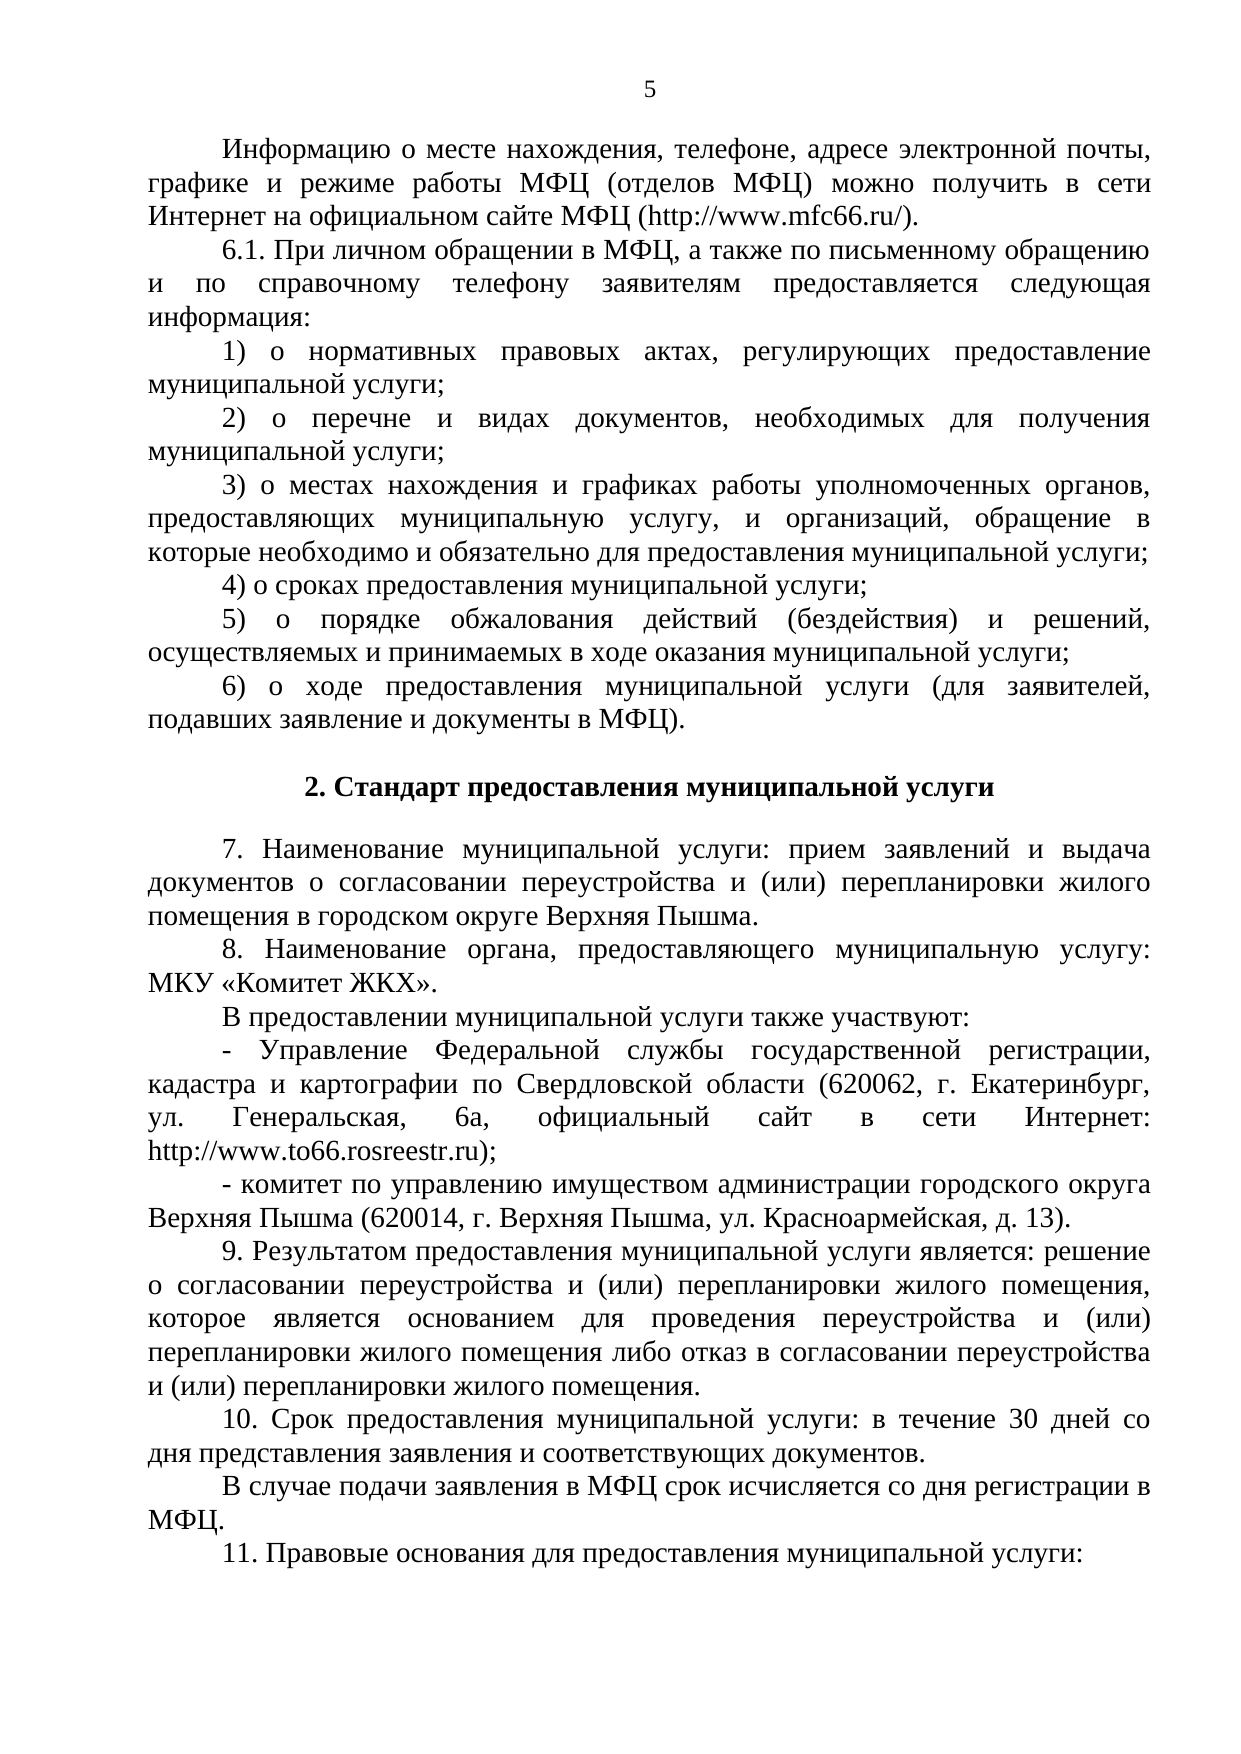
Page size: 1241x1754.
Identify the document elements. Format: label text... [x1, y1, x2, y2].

text 6) о ходе предоставления муниципальной услуги (для заявителей, подавших заявление и документы в МФЦ). [148, 668, 1152, 735]
text 8. Наименование органа, предоставляющего муниципальную услугу: МКУ «Комитет ЖКХ». [148, 932, 1152, 999]
text 6.1. При личном обращении в МФЦ, а также по письменному обращению и по справочному телефону заявителям предоставляется следующая информация: [148, 232, 1152, 333]
text 10. Срок предоставления муниципальной услуги: в течение 30 дней со дня представления заявления и соответствующих документов. [148, 1401, 1152, 1468]
text В предоставлении муниципальной услуги также участвуют: [148, 999, 1152, 1032]
text 2) о перечне и видах документов, необходимых для получения муниципальной услуги; [148, 400, 1152, 467]
text Информацию о месте нахождения, телефоне, адресе электронной почты, графике и режиме работы МФЦ (отделов МФЦ) можно получить в сети Интернет на официальном сайте МФЦ (http://www.mfc66.ru/). [148, 131, 1152, 232]
text 7. Наименование муниципальной услуги: прием заявлений и выдача документов о согласовании переустройства и (или) перепланировки жилого помещения в городском округе Верхняя Пышма. [148, 831, 1152, 932]
text В случае подачи заявления в МФЦ срок исчисляется со дня регистрации в МФЦ. [148, 1468, 1152, 1535]
text 11. Правовые основания для предоставления муниципальной услуги: [148, 1535, 1152, 1569]
text 9. Результатом предоставления муниципальной услуги является: решение о согласовании переустройства и (или) перепланировки жилого помещения, которое является основанием для проведения переустройства и (или) перепланировки жилого помещения либо отказ в согласовании переустройства и (или) перепланировки жилого помещения. [148, 1233, 1152, 1401]
subtitle 2. Стандарт предоставления муниципальной услуги [148, 769, 1152, 802]
text 1) о нормативных правовых актах, регулирующих предоставление муниципальной услуги; [148, 333, 1152, 400]
text - Управление Федеральной службы государственной регистрации, кадастра и картографии по Свердловской области (. Екатеринбург, ул. Генеральская, 6а, официальный сайт в сети Интернет: http://www.to66.rosreestr.ru); [148, 1032, 1152, 1166]
text 4) о сроках предоставления муниципальной услуги; [148, 567, 1152, 601]
text 5) о порядке обжалования действий (бездействия) и решений, осуществляемых и принимаемых в ходе оказания муниципальной услуги; [148, 601, 1152, 668]
text - комитет по управлению имуществом администрации городского округа Верхняя Пышма (. Верхняя Пышма, ул. Красноармейская, д. 13). [148, 1166, 1152, 1233]
text 3) о местах нахождения и графиках работы уполномоченных органов, предоставляющих муниципальную услугу, и организаций, обращение в которые необходимо и обязательно для предоставления муниципальной услуги; [148, 467, 1152, 567]
